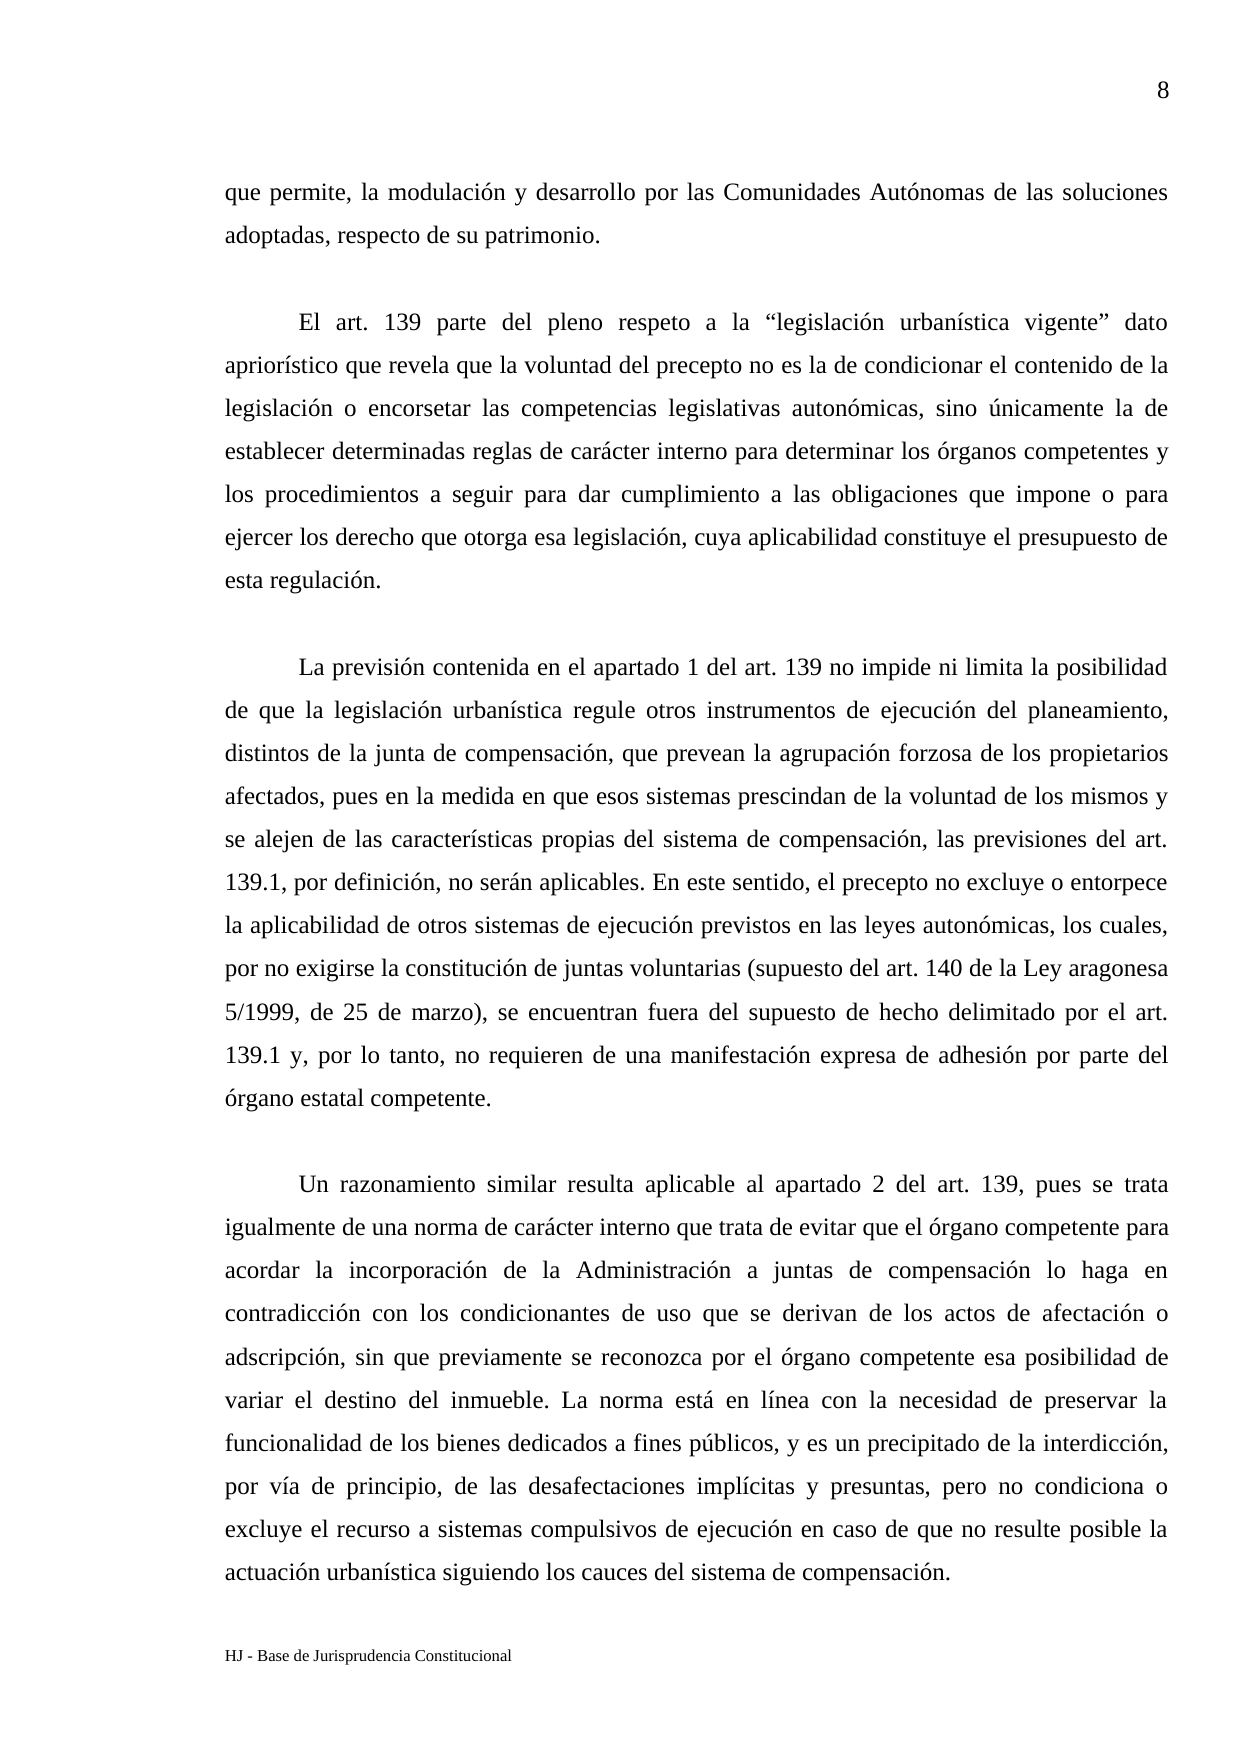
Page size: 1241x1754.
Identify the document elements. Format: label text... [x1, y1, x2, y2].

text La previsión contenida en el apartado 1 del art. 139 no impide ni limita la posibilidad de que la legislación urbanística regule otros instrumentos de ejecución del planeamiento, distintos de la junta de compensación, que prevean la agrupación forzosa de los propietarios afectados, pues en la medida en que esos sistemas prescindan de la voluntad de los mismos y se alejen de las características propias del sistema de compensación, las previsiones del art. 139.1, por definición, no serán aplicables. En este sentido, el precepto no excluye o entorpece la aplicabilidad de otros sistemas de ejecución previstos en las leyes autonómicas, los cuales, por no exigirse la constitución de juntas voluntarias (supuesto del art. 140 de la Ley aragonesa 5/1999, de 25 de marzo), se encuentran fuera del supuesto de hecho delimitado por el art. 139.1 y, por lo tanto, no requieren de una manifestación expresa de adhesión por parte del órgano estatal competente. [224, 652, 1169, 1112]
text Un razonamiento similar resulta aplicable al apartado 2 del art. 139, pues se trata igualmente de una norma de carácter interno que trata de evitar que el órgano competente para acordar la incorporación de la Administración a juntas de compensación lo haga en contradicción con los condicionantes de uso que se derivan de los actos de afectación o adscripción, sin que previamente se reconozca por el órgano competente esa posibilidad de variar el destino del inmueble. La norma está en línea con la necesidad de preservar la funcionalidad de los bienes dedicados a fines públicos, y es un precipitado de la interdicción, por vía de principio, de las desafectaciones implícitas y presuntas, pero no condiciona o excluye el recurso a sistemas compulsivos de ejecución en caso de que no resulte posible la actuación urbanística siguiendo los cauces del sistema de compensación. [224, 1169, 1169, 1586]
text El art. 139 parte del pleno respeto a la “legislación urbanística vigente” dato apriorístico que revela que la voluntad del precepto no es la de condicionar el contenido de la legislación o encorsetar las competencias legislativas autonómicas, sino únicamente la de establecer determinadas reglas de carácter interno para determinar los órganos competentes y los procedimientos a seguir para dar cumplimiento a las obligaciones que impone o para ejercer los derecho que otorga esa legislación, cuya aplicabilidad constituye el presupuesto de esta regulación. [224, 307, 1169, 594]
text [224, 177, 1169, 249]
